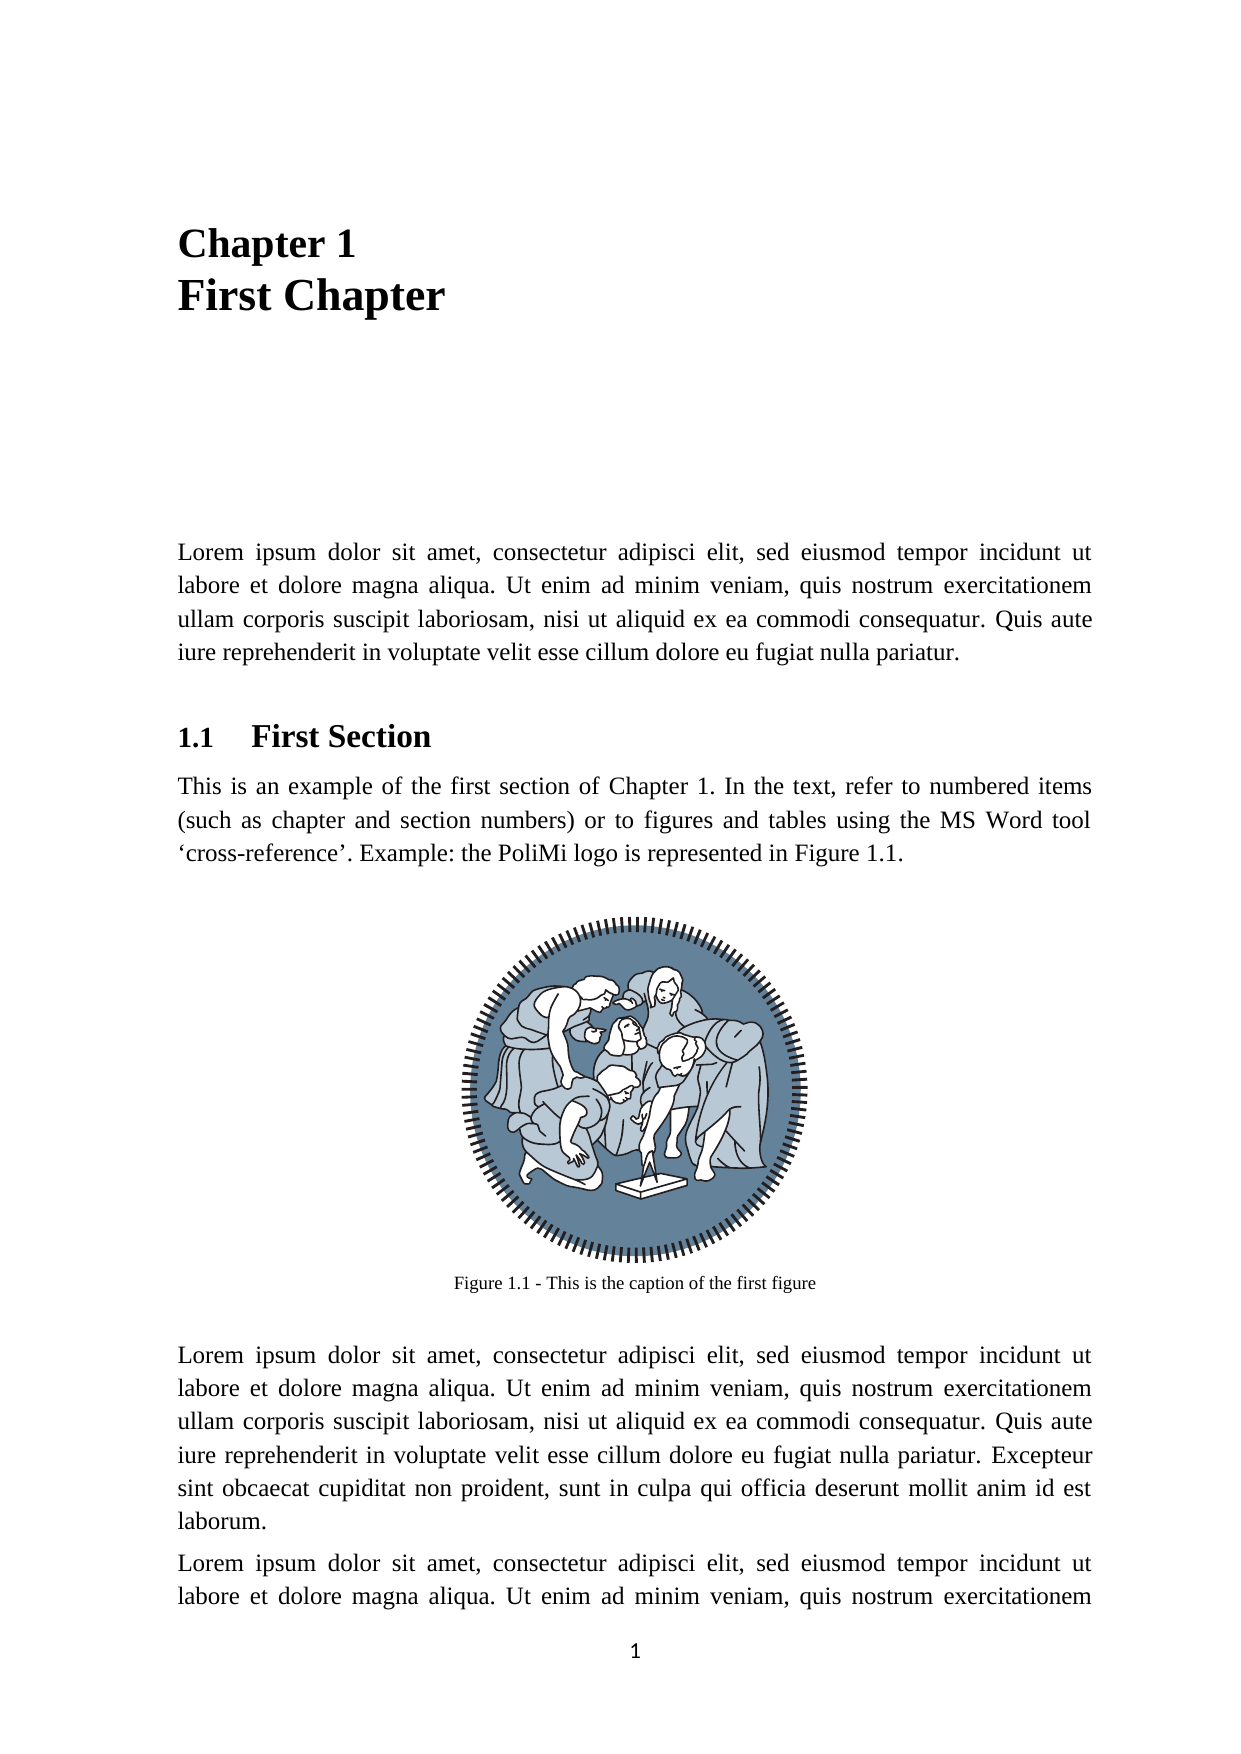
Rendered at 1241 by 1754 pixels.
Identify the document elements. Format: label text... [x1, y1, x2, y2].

text This is an example of the first section of Chapter 1. In the text, refer to numbered items (such as chapter and section numbers) or to figures and tables using the MS Word tool ‘cross-reference’. Example: the PoliMi logo is represented in Figure 1.1. [177, 767, 1092, 867]
subtitle First Section [177, 716, 1092, 754]
text Figure 1.1 - This is the caption of the first figure [177, 1272, 1092, 1293]
text Lorem ipsum dolor sit amet, consectetur adipisci elit, sed eiusmod tempor incidunt ut labore et dolore magna aliqua. Ut enim ad minim veniam, quis nostrum exercitationem ullam corporis suscipit laboriosam, nisi ut aliquid ex ea commodi consequatur. Quis aute iure reprehenderit in voluptate velit esse cillum dolore eu fugiat nulla pariatur. [177, 533, 1092, 666]
subtitle First Chapter [177, 215, 1092, 320]
